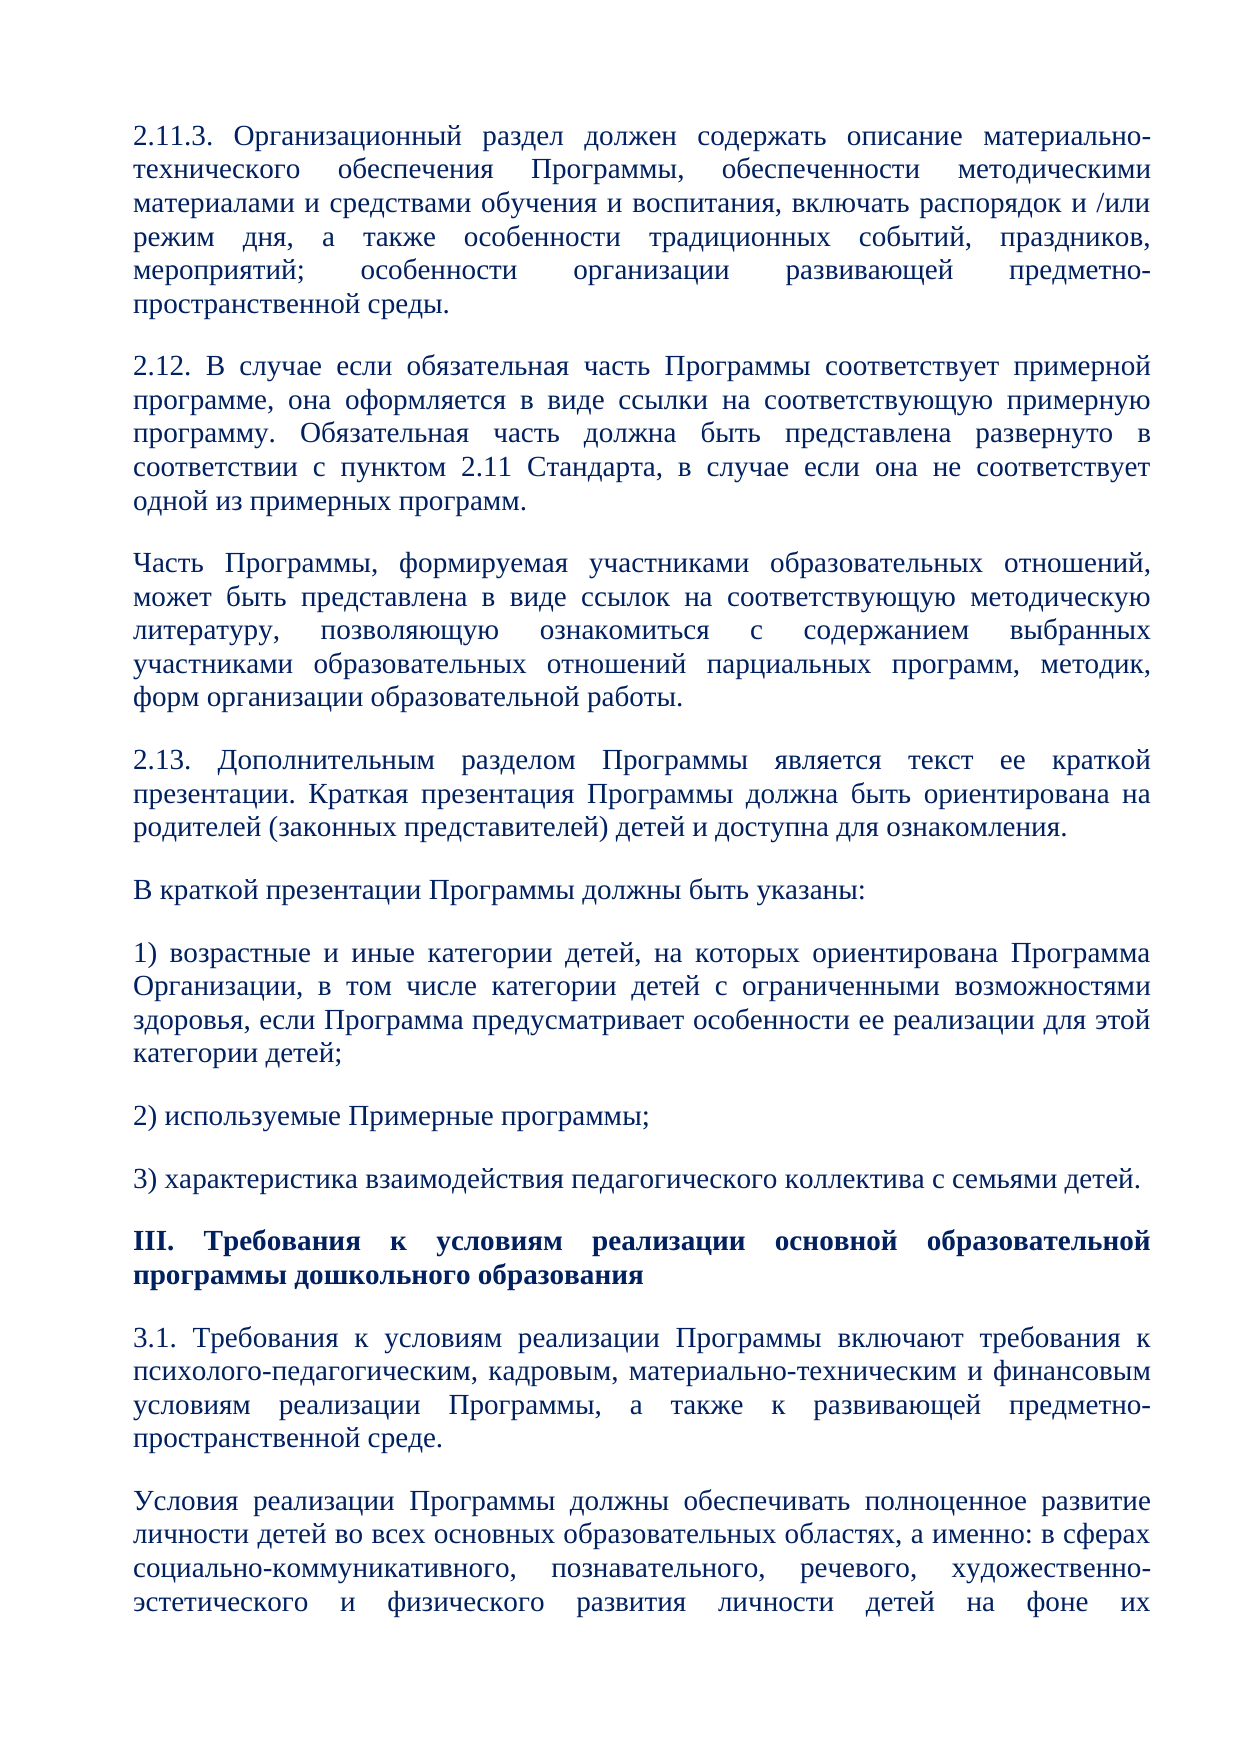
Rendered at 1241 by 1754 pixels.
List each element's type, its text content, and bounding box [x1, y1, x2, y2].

text 2.12. В случае если обязательная часть Программы соответствует примерной программе, она оформляется в виде ссылки на соответствующую примерную программу. Обязательная часть должна быть представлена развернуто в соответствии с пунктом 2.11 Стандарта, в случае если она не соответствует одной из примерных программ. [133, 348, 1152, 516]
text В краткой презентации Программы должны быть указаны: [133, 872, 1152, 906]
text Часть Программы, формируемая участниками образовательных отношений, может быть представлена в виде ссылок на соответствующую методическую литературу, позволяющую ознакомиться с содержанием выбранных участниками образовательных отношений парциальных программ, методик, форм организации образовательной работы. [133, 545, 1152, 713]
text III. Требования к условиям реализации основной образовательной программы дошкольного образования [133, 1223, 1152, 1291]
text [133, 1483, 1152, 1617]
text 3) характеристика взаимодействия педагогического коллектива с семьями детей. [133, 1161, 1152, 1194]
text 2.13. Дополнительным разделом Программы является текст ее краткой презентации. Краткая презентация Программы должна быть ориентирована на родителей (законных представителей) детей и доступна для ознакомления. [133, 742, 1152, 843]
text 3.1. Требования к условиям реализации Программы включают требования к психолого-педагогическим, кадровым, материально-техническим и финансовым условиям реализации Программы, а также к развивающей предметно-пространственной среде. [133, 1320, 1152, 1454]
text 2.11.3. Организационный раздел должен содержать описание материально-технического обеспечения Программы, обеспеченности методическими материалами и средствами обучения и воспитания, включать распорядок и /или режим дня, а также особенности традиционных событий, праздников, мероприятий; особенности организации развивающей предметно-пространственной среды. [133, 118, 1152, 319]
text 1) возрастные и иные категории детей, на которых ориентирована Программа Организации, в том числе категории детей с ограниченными возможностями здоровья, если Программа предусматривает особенности ее реализации для этой категории детей; [133, 935, 1152, 1069]
text 2) используемые Примерные программы; [133, 1098, 1152, 1132]
